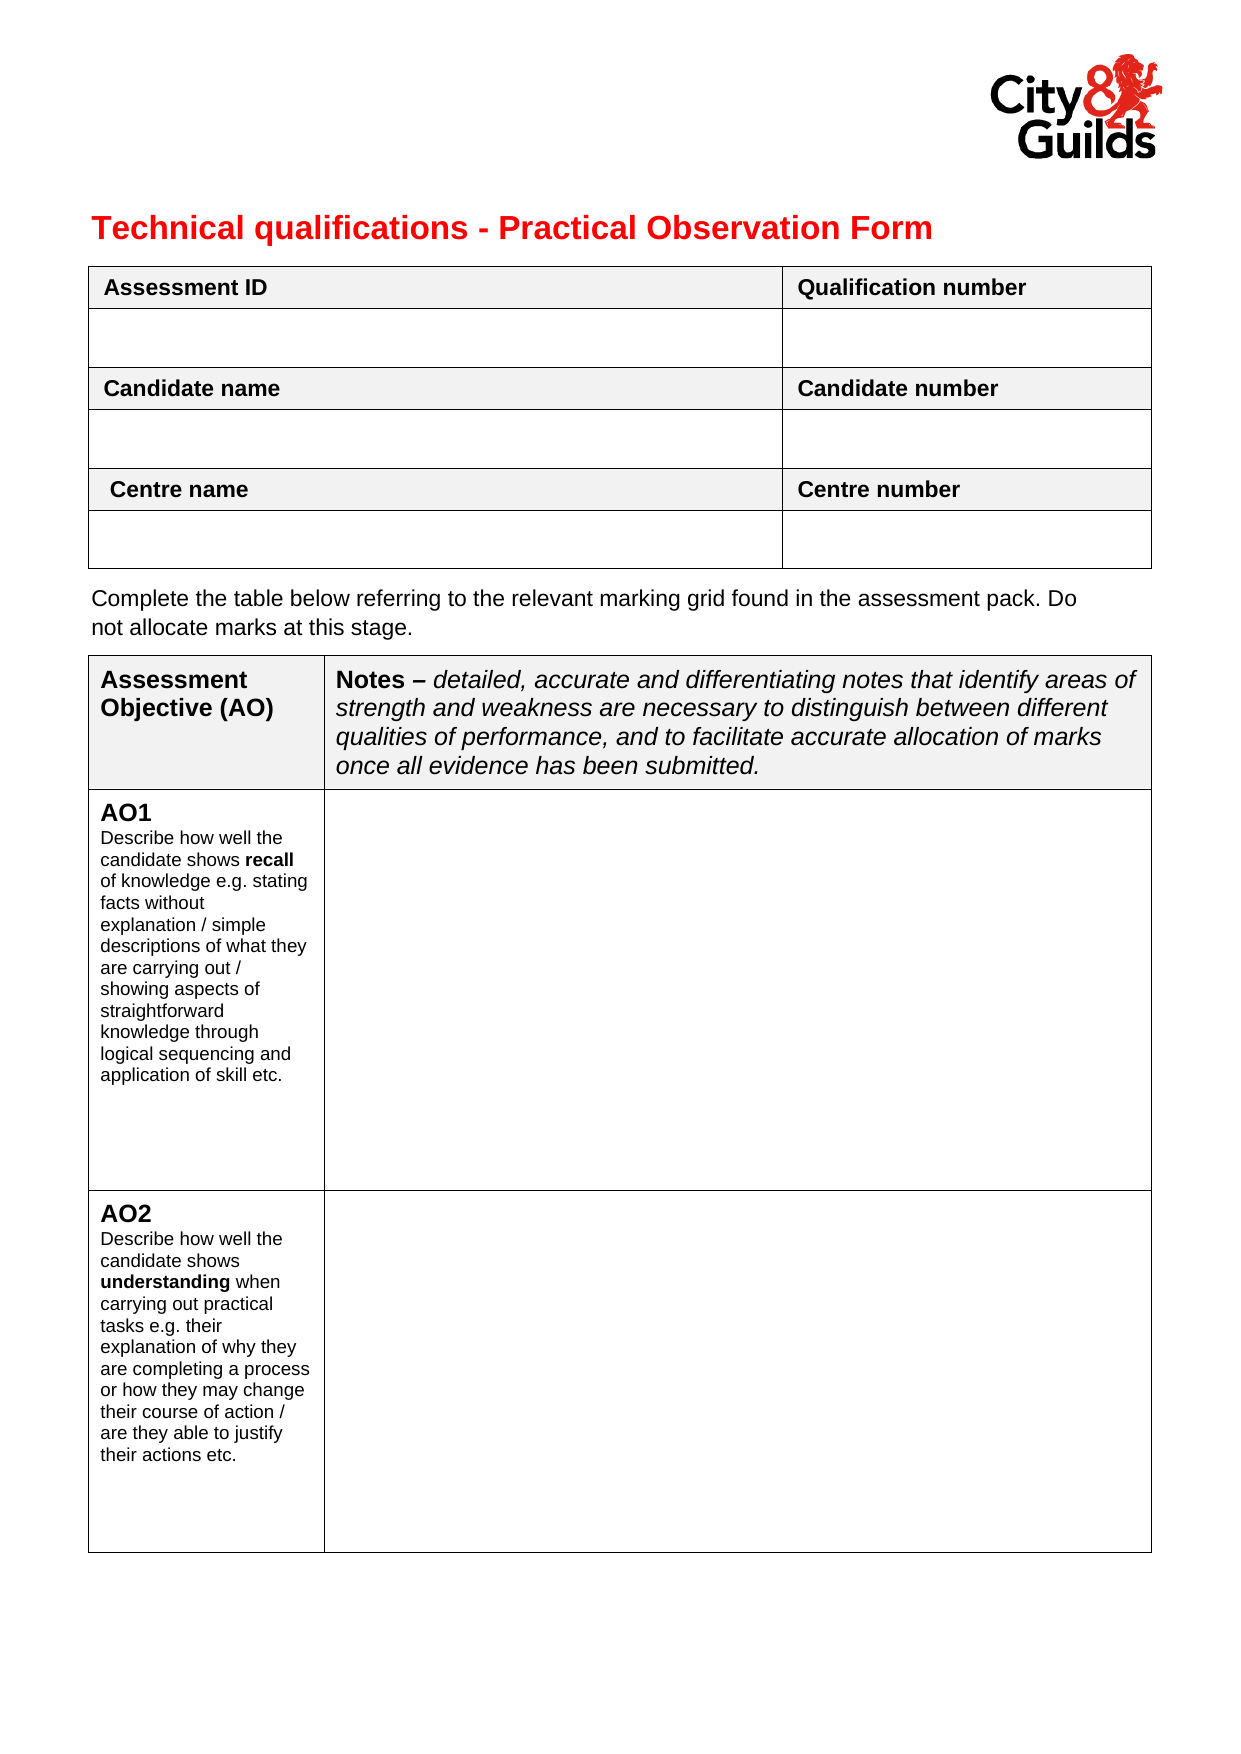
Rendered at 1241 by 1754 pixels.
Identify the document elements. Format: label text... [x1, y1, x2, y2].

table_cell [325, 1191, 1151, 1552]
table_cell AO1 Describe how well the candidate shows recall of knowledge e.g. stating facts without explanation / simple descriptions of what they are carrying out / showing aspects of straightforward knowledge through logical sequencing and application of skill etc. [89, 790, 324, 1189]
table_cell Candidate name [89, 368, 782, 409]
table_cell Centre name [89, 469, 782, 510]
table_cell [89, 410, 782, 468]
table_cell [325, 790, 1151, 1189]
table_header Assessment Objective (AO) [89, 656, 324, 788]
table_header Qualification number [783, 267, 1151, 308]
table_cell AO2 Describe how well the candidate shows understanding when carrying out practical tasks e.g. their explanation of why they are completing a process or how they may change their course of action / are they able to justify their actions etc. [89, 1191, 324, 1552]
picture [990, 54, 1163, 159]
table_header Assessment ID [89, 267, 782, 308]
text Technical qualifications - Practical Observation Form [91, 208, 1090, 247]
table_cell [89, 511, 782, 568]
text Complete the table below referring to the relevant marking grid found in the assessment pack. Do not allocate marks at this stage. [91, 585, 1090, 640]
table_cell [783, 309, 1151, 367]
table_cell [783, 410, 1151, 468]
table_cell [89, 309, 782, 367]
table_cell Centre number [783, 469, 1151, 510]
table_cell Candidate number [783, 368, 1151, 409]
table_header Notes – detailed, accurate and differentiating notes that identify areas of strength and weakness are necessary to distinguish between different qualities of performance, and to facilitate accurate allocation of marks once all evidence has been submitted. [325, 656, 1151, 788]
table_cell [783, 511, 1151, 568]
